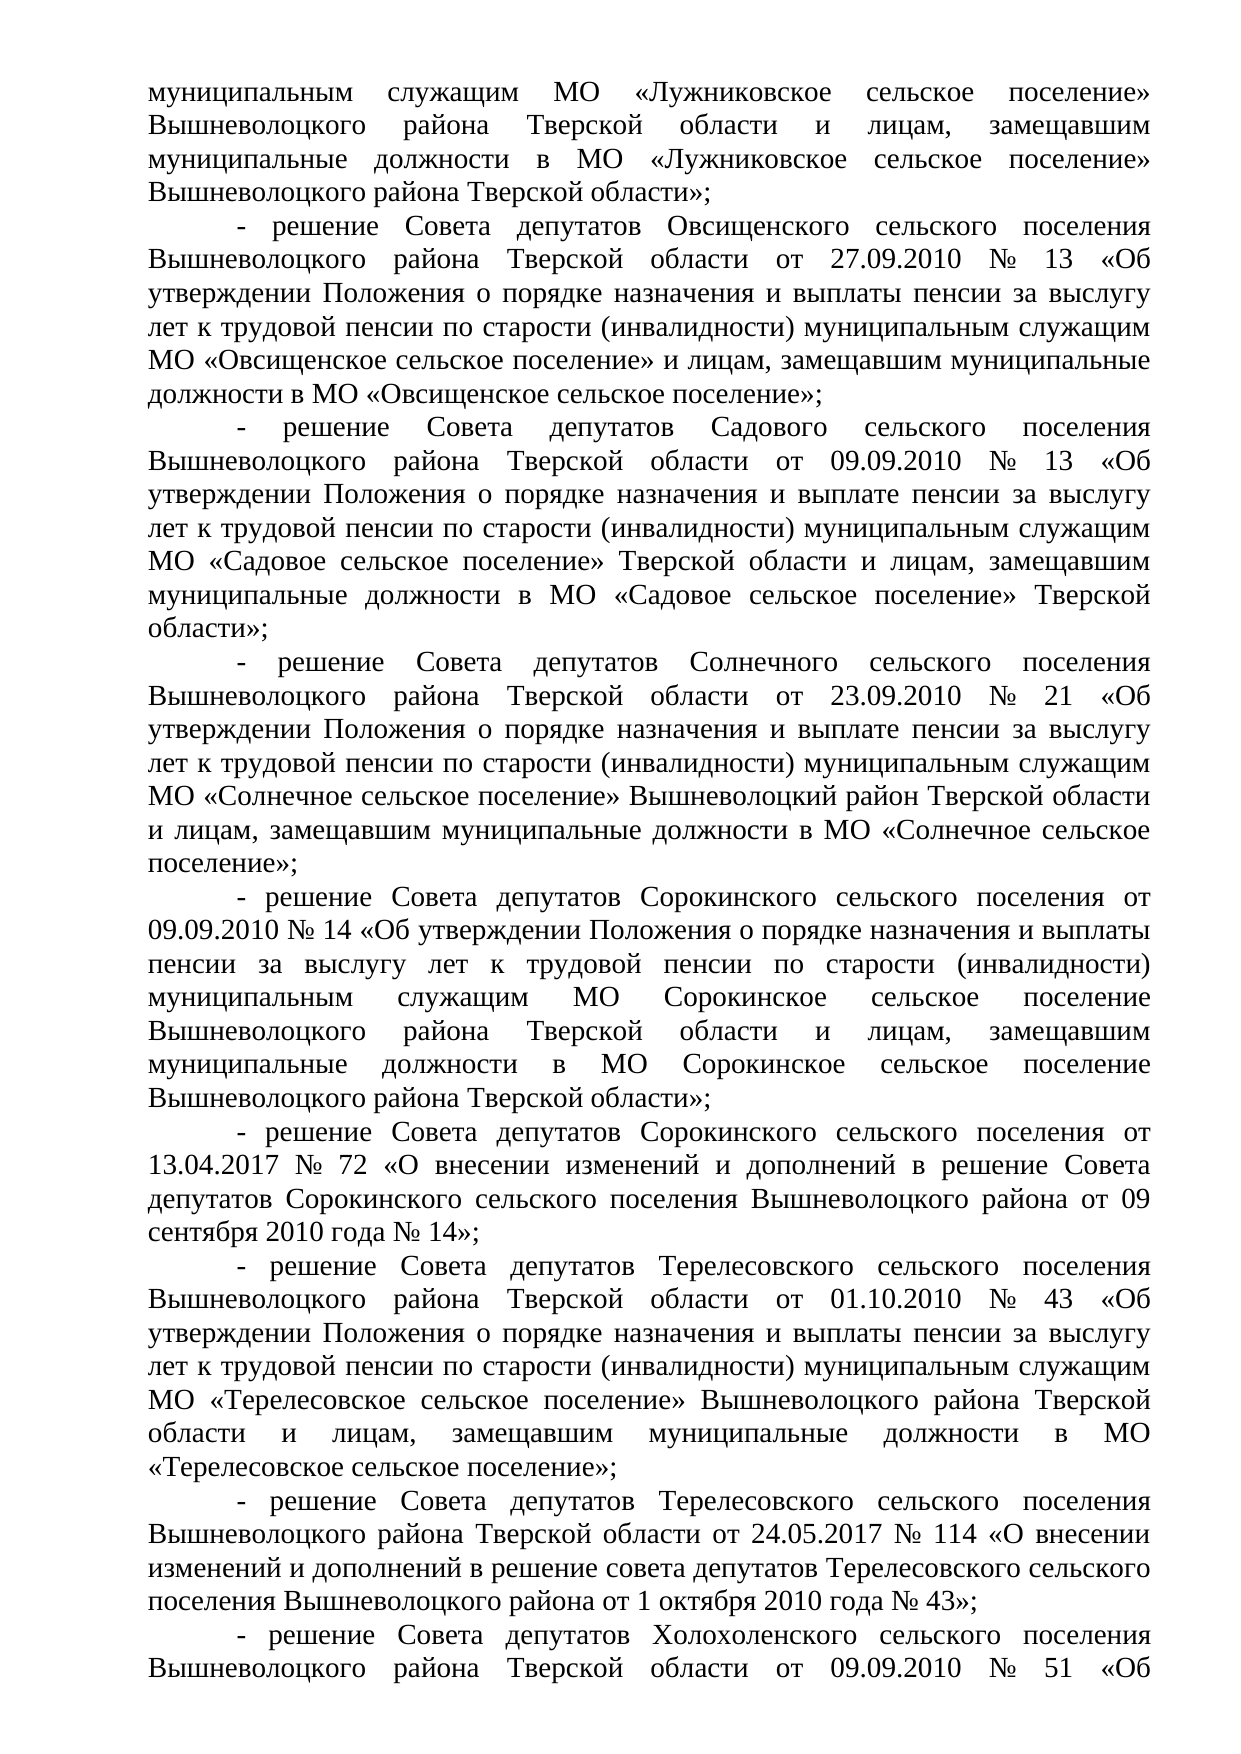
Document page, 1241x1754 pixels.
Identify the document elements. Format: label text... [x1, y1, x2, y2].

text - решение Совета депутатов Овсищенского сельского поселения Вышневолоцкого района Тверской области от 27.09.2010 № 13 «Об утверждении Положения о порядке назначения и выплаты пенсии за выслугу лет к трудовой пенсии по старости (инвалидности) муниципальным служащим МО «Овсищенское сельское поселение» и лицам, замещавшим муниципальные должности в МО «Овсищенское сельское поселение»; [148, 208, 1152, 409]
text - решение Совета депутатов Терелесовского сельского поселения Вышневолоцкого района Тверской области от 24.05.2017 № 114 «О внесении изменений и дополнений в решение совета депутатов Терелесовского сельского поселения Вышневолоцкого района от 1 октября 2010 года № 43»; [148, 1483, 1152, 1617]
text - решение Совета депутатов Терелесовского сельского поселения Вышневолоцкого района Тверской области от 01.10.2010 № 43 «Об утверждении Положения о порядке назначения и выплаты пенсии за выслугу лет к трудовой пенсии по старости (инвалидности) муниципальным служащим МО «Терелесовское сельское поселение» Вышневолоцкого района Тверской области и лицам, замещавшим муниципальные должности в МО «Терелесовское сельское поселение»; [148, 1248, 1152, 1483]
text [148, 1617, 1152, 1684]
text - решение Совета депутатов Садового сельского поселения Вышневолоцкого района Тверской области от 09.09.2010 № 13 «Об утверждении Положения о порядке назначения и выплате пенсии за выслугу лет к трудовой пенсии по старости (инвалидности) муниципальным служащим МО «Садовое сельское поселение» Тверской области и лицам, замещавшим муниципальные должности в МО «Садовое сельское поселение» Тверской области»; [148, 409, 1152, 644]
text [148, 74, 1152, 208]
text - решение Совета депутатов Сорокинского сельского поселения от 13.04.2017 № 72 «О внесении изменений и дополнений в решение Совета депутатов Сорокинского сельского поселения Вышневолоцкого района от 09 сентября 2010 года № 14»; [148, 1114, 1152, 1248]
text - решение Совета депутатов Солнечного сельского поселения Вышневолоцкого района Тверской области от 23.09.2010 № 21 «Об утверждении Положения о порядке назначения и выплате пенсии за выслугу лет к трудовой пенсии по старости (инвалидности) муниципальным служащим МО «Солнечное сельское поселение» Вышневолоцкий район Тверской области и лицам, замещавшим муниципальные должности в МО «Солнечное сельское поселение»; [148, 644, 1152, 879]
text - решение Совета депутатов Сорокинского сельского поселения от 09.09.2010 № 14 «Об утверждении Положения о порядке назначения и выплаты пенсии за выслугу лет к трудовой пенсии по старости (инвалидности) муниципальным служащим МО Сорокинское сельское поселение Вышневолоцкого района Тверской области и лицам, замещавшим муниципальные должности в МО Сорокинское сельское поселение Вышневолоцкого района Тверской области»; [148, 879, 1152, 1114]
